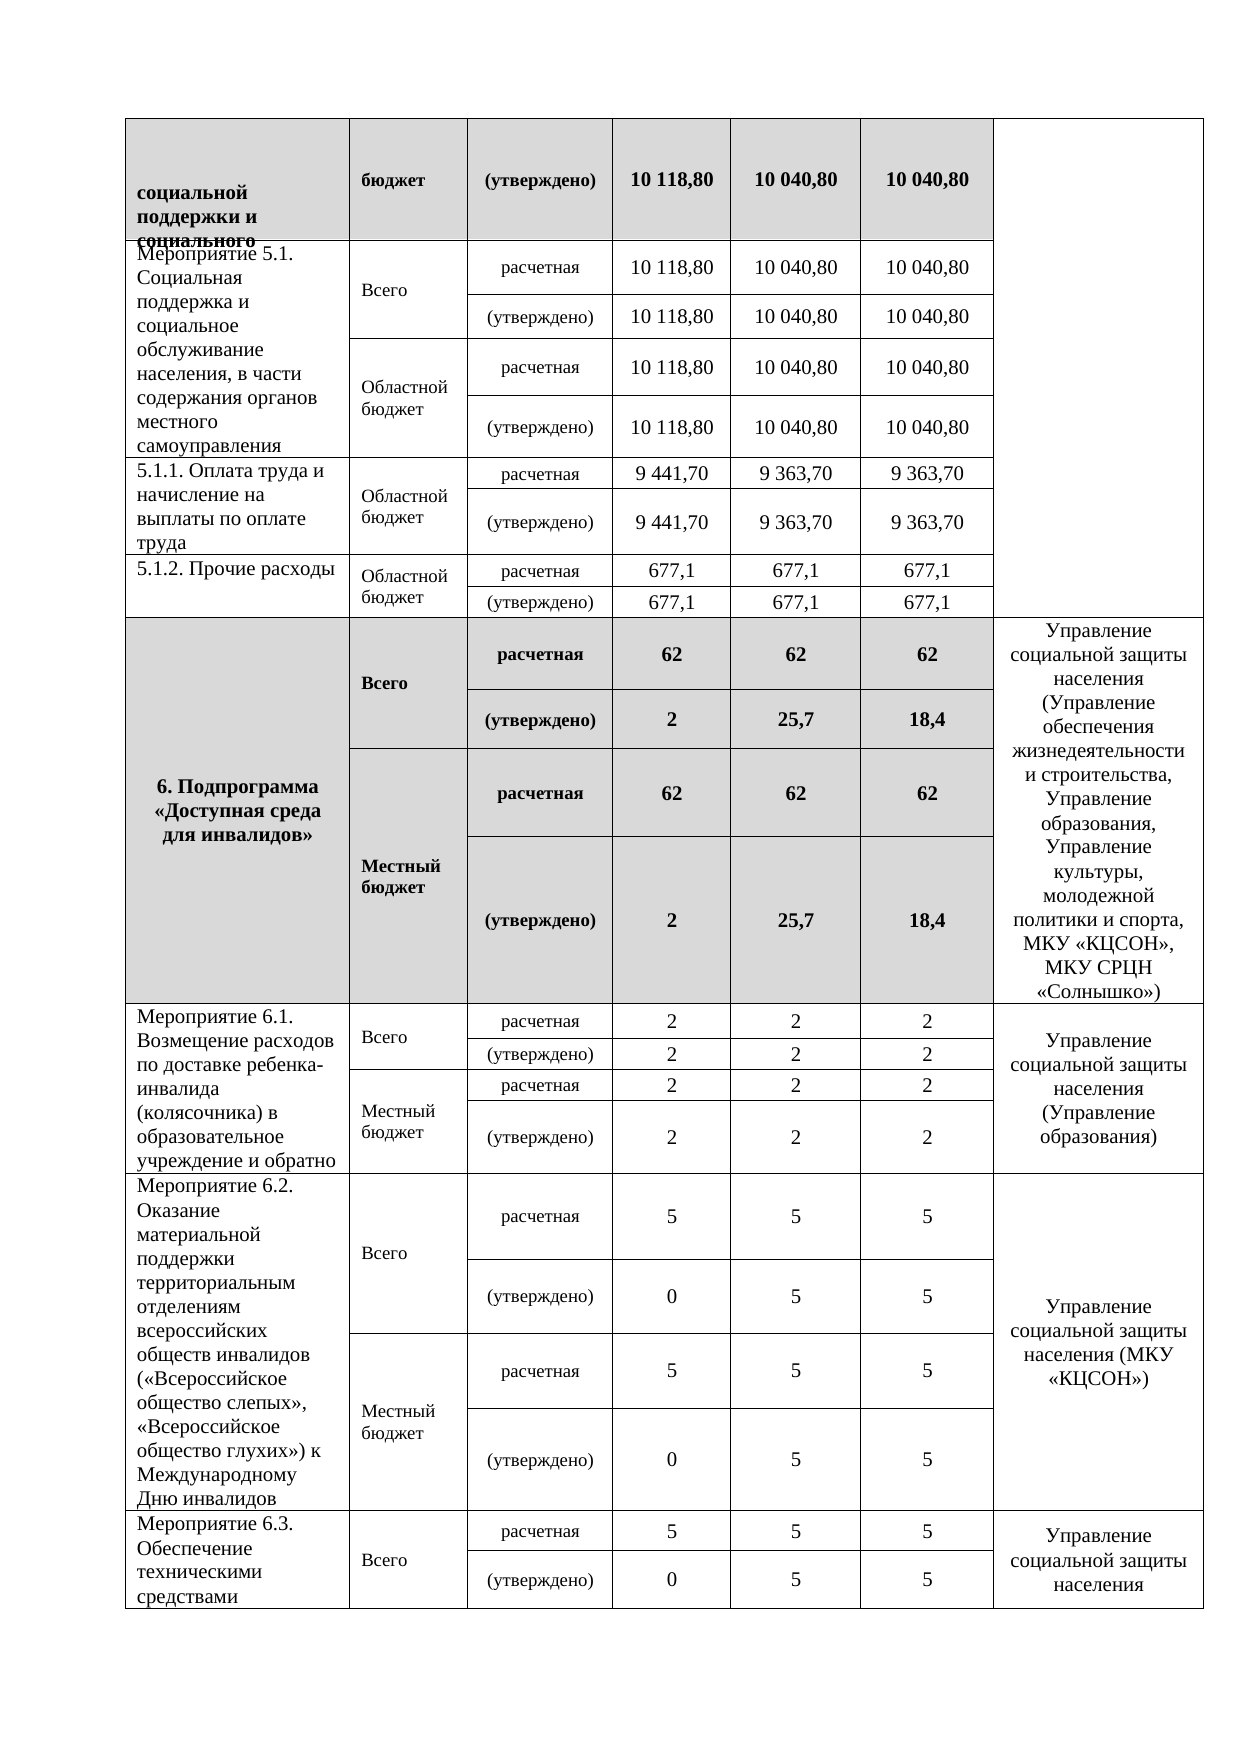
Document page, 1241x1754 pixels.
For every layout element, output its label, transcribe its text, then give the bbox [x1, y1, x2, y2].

table_cell расчетная [468, 749, 612, 836]
table_cell 9 363,70 [731, 489, 860, 554]
table_cell 2 [731, 1070, 860, 1100]
table_cell (утверждено) [468, 1101, 612, 1172]
table_cell расчетная [468, 241, 612, 294]
table_cell Мероприятие 5.1. Социальная поддержка и социальное обслуживание населения, в части содержания органов местного самоуправления [126, 241, 349, 457]
table_cell 25,7 [731, 837, 860, 1003]
table_cell 62 [613, 618, 730, 689]
table_cell 10 118,80 [613, 119, 730, 239]
table_cell 2 [613, 1101, 730, 1172]
table_cell 5 [731, 1409, 860, 1510]
table_cell Мероприятие 6.1. Возмещение расходов по доставке ребенка-инвалида (колясочника) в образовательное учреждение и обратно [126, 1004, 349, 1172]
table_cell 2 [613, 1004, 730, 1038]
table_cell 18,4 [861, 690, 993, 748]
table_cell Управление социальной защиты населения (Управление образования) [994, 1004, 1203, 1172]
table_cell (утверждено) [468, 587, 612, 617]
table_cell 2 [861, 1070, 993, 1100]
table_cell расчетная [468, 1070, 612, 1100]
table_cell (утверждено) [468, 295, 612, 338]
table_cell 5 [861, 1174, 993, 1259]
table_cell 5 [861, 1409, 993, 1510]
table_cell расчетная [468, 1174, 612, 1259]
table_cell Мероприятие 6.3. Обеспечение техническими средствами реабилитации жилья инвалидов, семей, воспитывающих детей-инвалидов [126, 1511, 349, 1608]
table_cell расчетная [468, 555, 612, 586]
table_cell расчетная [468, 339, 612, 395]
table_cell 677,1 [861, 555, 993, 586]
table_cell Всего [350, 618, 467, 748]
table_cell 62 [861, 618, 993, 689]
table_cell 2 [861, 1101, 993, 1172]
table_cell Областной бюджет [350, 119, 467, 239]
table_cell Управление социальной защиты населения (Управление обеспечения жизнедеятельности и строительства) [994, 1511, 1203, 1608]
table_cell 9 363,70 [861, 458, 993, 488]
table_cell 10 040,80 [861, 339, 993, 395]
table_cell 5.1.1. Оплата труда и начисление на выплаты по оплате труда [126, 458, 349, 554]
table_cell 10 118,80 [613, 295, 730, 338]
table_cell Всего [350, 1511, 467, 1608]
table_cell Местный бюджет [350, 1334, 467, 1510]
table_cell 62 [731, 749, 860, 836]
table_cell 2 [613, 837, 730, 1003]
table_cell 0 [613, 1551, 730, 1608]
table_cell 10 040,80 [861, 119, 993, 239]
table_cell 677,1 [613, 587, 730, 617]
table_cell 677,1 [861, 587, 993, 617]
table_cell расчетная [468, 618, 612, 689]
table_cell Местный бюджет [350, 1070, 467, 1172]
table_cell 2 [613, 1070, 730, 1100]
table_cell 0 [613, 1260, 730, 1333]
table_cell 6. Подпрограмма «Доступная среда для инвалидов» [126, 618, 349, 1003]
table_cell 677,1 [613, 555, 730, 586]
table_cell 10 040,80 [861, 241, 993, 294]
table_cell 5 [731, 1511, 860, 1550]
table_cell 9 363,70 [731, 458, 860, 488]
table_cell 5 [731, 1260, 860, 1333]
table_cell 62 [613, 749, 730, 836]
table_cell 2 [613, 690, 730, 748]
table_cell 62 [861, 749, 993, 836]
table_cell Местный бюджет [350, 749, 467, 1003]
table_cell 677,1 [731, 555, 860, 586]
table_cell 10 118,80 [613, 339, 730, 395]
table_cell расчетная [468, 458, 612, 488]
table_cell 62 [731, 618, 860, 689]
table_cell (утверждено) [468, 690, 612, 748]
table_cell 2 [613, 1039, 730, 1069]
table_cell 10 040,80 [731, 241, 860, 294]
table_cell 5 [731, 1334, 860, 1407]
table_cell 18,4 [861, 837, 993, 1003]
table_cell 9 441,70 [613, 489, 730, 554]
table_cell (утверждено) [468, 119, 612, 239]
table_cell Всего [350, 1004, 467, 1069]
table_cell 5 [613, 1511, 730, 1550]
table_cell Управление социальной защиты населения (МКУ «КЦСОН») [994, 1174, 1203, 1510]
table_cell Управление социальной защиты населения (Управление обеспечения жизнедеятельности и строительства, Управление образования, Управление культуры, молодежной политики и спорта, МКУ «КЦСОН», МКУ СРЦН «Солнышко») [994, 618, 1203, 1003]
table_cell Всего [350, 1174, 467, 1333]
table_cell 9 363,70 [861, 489, 993, 554]
table_cell Мероприятие 6.2. Оказание материальной поддержки территориальным отделениям всероссийских обществ инвалидов («Всероссийское общество слепых», «Всероссийское общество глухих») к Международному Дню инвалидов [126, 1174, 349, 1510]
table_cell 5 [861, 1551, 993, 1608]
table_cell (утверждено) [468, 1039, 612, 1069]
table_cell 5 [613, 1174, 730, 1259]
table_cell 5 [731, 1551, 860, 1608]
table_cell 5 [861, 1260, 993, 1333]
table_cell 10 040,80 [731, 396, 860, 457]
table_cell 5 [731, 1174, 860, 1259]
table_cell 10 040,80 [731, 295, 860, 338]
table_cell 2 [861, 1039, 993, 1069]
table_cell (утверждено) [468, 1260, 612, 1333]
table_cell 2 [731, 1101, 860, 1172]
table_cell 5 [861, 1334, 993, 1407]
table_cell 10 040,80 [861, 295, 993, 338]
table_cell 2 [731, 1004, 860, 1038]
table_cell 0 [613, 1409, 730, 1510]
table_cell расчетная [468, 1334, 612, 1407]
table_cell расчетная [468, 1511, 612, 1550]
table_cell Всего [350, 241, 467, 338]
table_cell (утверждено) [468, 396, 612, 457]
table_cell 10 040,80 [731, 119, 860, 239]
table_cell (утверждено) [468, 1551, 612, 1608]
table_cell расчетная [468, 1004, 612, 1038]
table_cell (утверждено) [468, 489, 612, 554]
table_cell Областной бюджет [350, 458, 467, 554]
table_cell 677,1 [731, 587, 860, 617]
table_cell (утверждено) [468, 1409, 612, 1510]
table_cell Областной бюджет [350, 339, 467, 457]
table_cell 5 [861, 1511, 993, 1550]
table_cell 10 118,80 [613, 241, 730, 294]
table_cell 10 040,80 [861, 396, 993, 457]
table_cell 9 441,70 [613, 458, 730, 488]
table_cell 5.1.2. Прочие расходы [126, 555, 349, 617]
table_cell 5 [613, 1334, 730, 1407]
table_cell (утверждено) [468, 837, 612, 1003]
table_cell 25,7 [731, 690, 860, 748]
table_cell 2 [861, 1004, 993, 1038]
table_cell 10 040,80 [731, 339, 860, 395]
table_cell 10 118,80 [613, 396, 730, 457]
table_cell Областной бюджет [350, 555, 467, 617]
table_cell 2 [731, 1039, 860, 1069]
